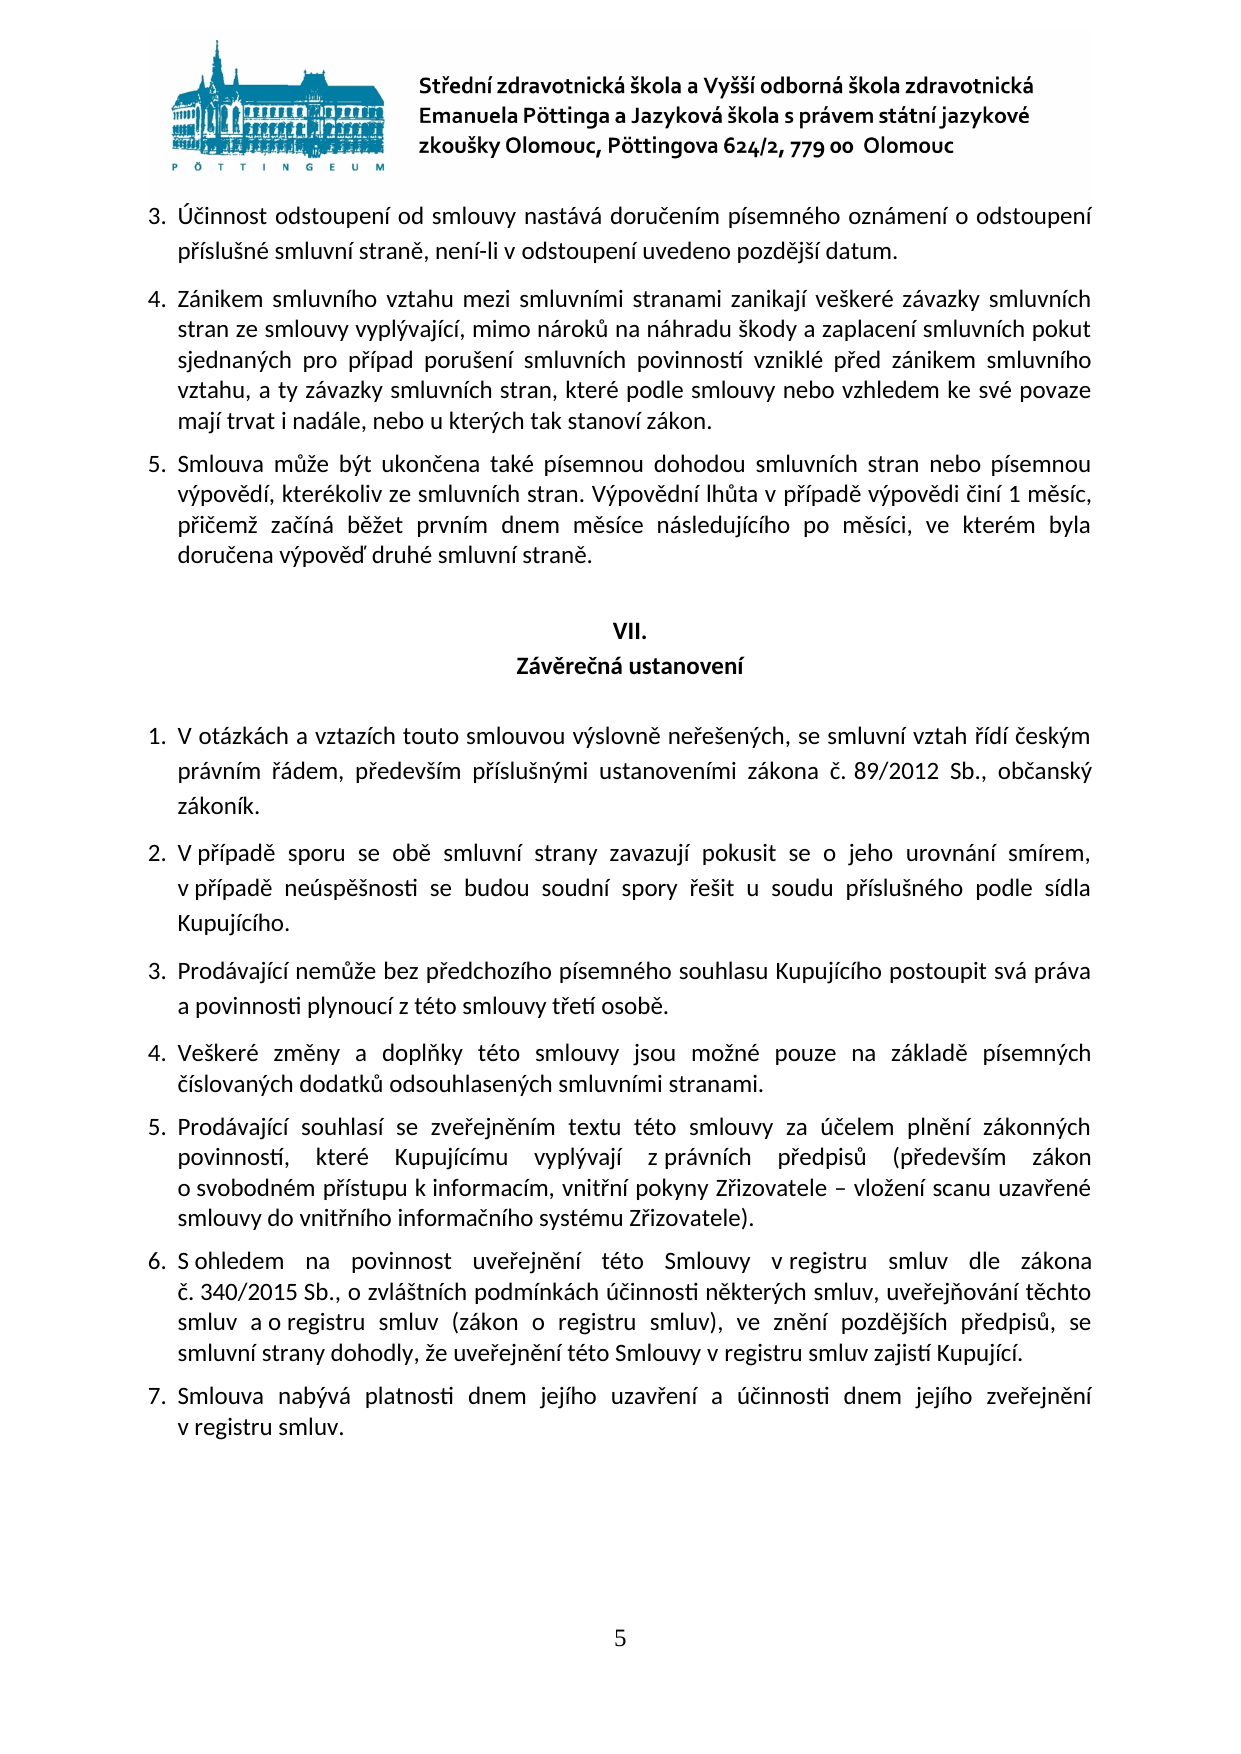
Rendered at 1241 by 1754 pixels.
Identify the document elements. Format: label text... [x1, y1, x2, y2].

list V otázkách a vztazích touto smlouvou výslovně neřešených, se smluvní vztah řídí českým právním řádem, především příslušnými ustanoveními zákona č. 89/2012 Sb., občanský zákoník. [148, 720, 1092, 820]
list V případě sporu se obě smluvní strany zavazují pokusit se o jeho urovnání smírem, v případě neúspěšnosti se budou soudní spory řešit u soudu příslušného podle sídla Kupujícího. [148, 837, 1092, 938]
list Zánikem smluvního vztahu mezi smluvními stranami zanikají veškeré závazky smluvních stran ze smlouvy vyplývající, mimo nároků na náhradu škody a zaplacení smluvních pokut sjednaných pro případ porušení smluvních povinností vzniklé před zánikem smluvního vztahu, a ty závazky smluvních stran, které podle smlouvy nebo vzhledem ke své povaze mají trvat i nadále, nebo u kterých tak stanoví zákon. [148, 283, 1092, 436]
subtitle VII. [168, 615, 1092, 645]
list Prodávající souhlasí se zveřejněním textu této smlouvy za účelem plnění zákonných povinností, které Kupujícímu vyplývají z právních předpisů (především zákon o svobodném přístupu k informacím, vnitřní pokyny Zřizovatele – vložení scanu uzavřené smlouvy do vnitřního informačního systému Zřizovatele). [148, 1111, 1092, 1233]
list Prodávající nemůže bez předchozího písemného souhlasu Kupujícího postoupit svá práva a povinnosti plynoucí z této smlouvy třetí osobě. [148, 955, 1092, 1020]
picture [147, 29, 1093, 201]
list S ohledem na povinnost uveřejnění této Smlouvy v registru smluv dle zákona č. 340/2015 Sb., o zvláštních podmínkách účinnosti některých smluv, uveřejňování těchto smluv a o registru smluv (zákon o registru smluv), ve znění pozdějších předpisů, se smluvní strany dohodly, že uveřejnění této Smlouvy v registru smluv zajistí Kupující. [148, 1246, 1092, 1368]
list Veškeré změny a doplňky této smlouvy jsou možné pouze na základě písemných číslovaných dodatků odsouhlasených smluvními stranami. [148, 1037, 1092, 1098]
list Smlouva nabývá platnosti dnem jejího uzavření a účinnosti dnem jejího zveřejnění v registru smluv. [148, 1380, 1092, 1441]
list Účinnost odstoupení od smlouvy nastává doručením písemného oznámení o odstoupení příslušné smluvní straně, není-li v odstoupení uvedeno pozdější datum. [148, 201, 1092, 266]
list Smlouva může být ukončena také písemnou dohodou smluvních stran nebo písemnou výpovědí, kterékoliv ze smluvních stran. Výpovědní lhůta v případě výpovědi činí 1 měsíc, přičemž začíná běžet prvním dnem měsíce následujícího po měsíci, ve kterém byla doručena výpověď druhé smluvní straně. [148, 448, 1092, 570]
subtitle Závěrečná ustanovení [168, 650, 1092, 680]
